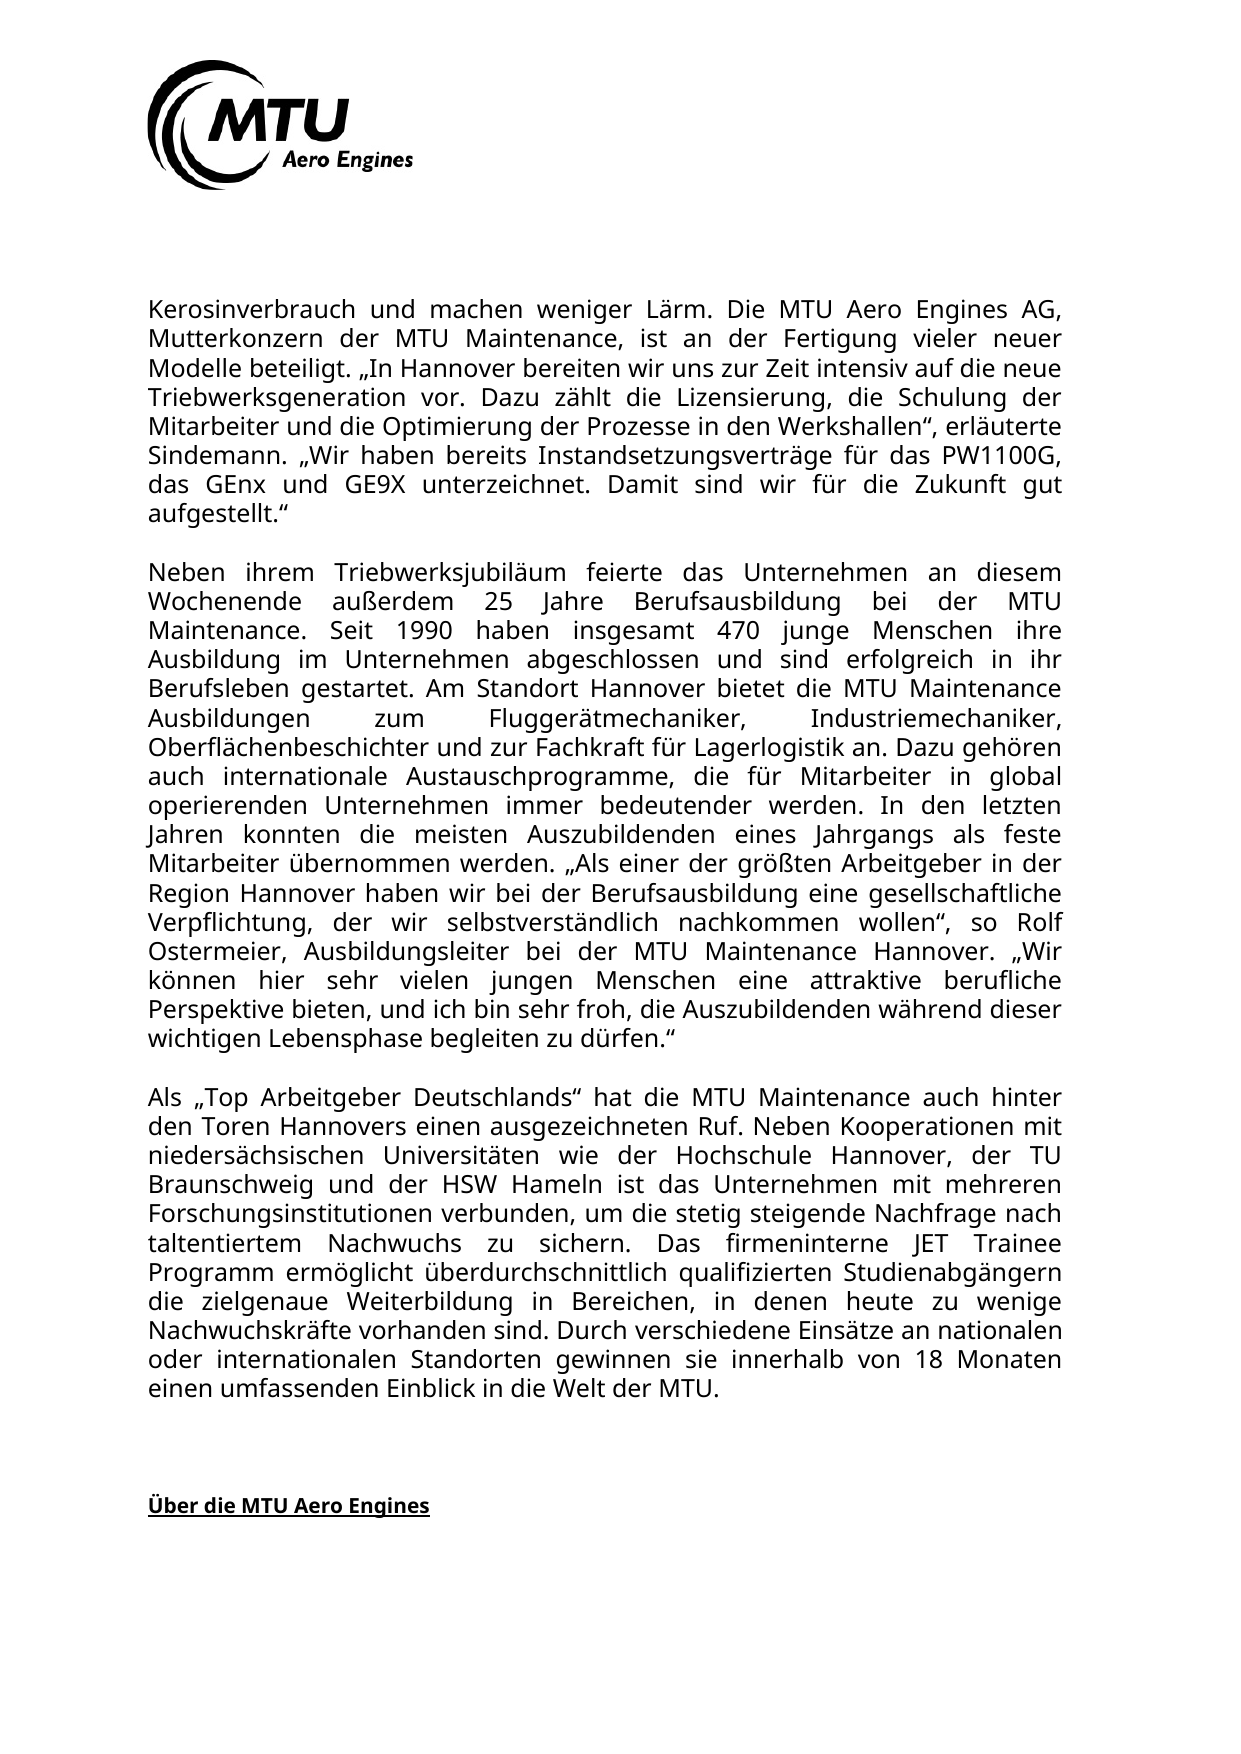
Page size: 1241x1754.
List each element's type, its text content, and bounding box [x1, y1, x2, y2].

text Über die MTU Aero Engines [148, 1491, 915, 1519]
text Als „Top Arbeitgeber Deutschlands“ hat die MTU Maintenance auch hinter den Toren Hannovers einen ausgezeichneten Ruf. Neben Kooperationen mit niedersächsischen Universitäten wie der Hochschule Hannover, der TU Braunschweig und der HSW Hameln ist das Unternehmen mit mehreren Forschungsinstitutionen verbunden, um die stetig steigende Nachfrage nach taltentiertem Nachwuchs zu sichern. Das firmeninterne JET Trainee Programm ermöglicht überdurchschnittlich qualifizierten Studienabgängern die zielgenaue Weiterbildung in Bereichen, in denen heute zu wenige Nachwuchskräfte vorhanden sind. Durch verschiedene Einsätze an nationalen oder internationalen Standorten gewinnen sie innerhalb von 18 Monaten einen umfassenden Einblick in die Welt der MTU. [148, 1083, 1063, 1404]
picture [147, 60, 413, 190]
text Neben ihrem Triebwerksjubiläum feierte das Unternehmen an diesem Wochenende außerdem 25 Jahre Berufsausbildung bei der MTU Maintenance. Seit 1990 haben insgesamt 470 junge Menschen ihre Ausbildung im Unternehmen abgeschlossen und sind erfolgreich in ihr Berufsleben gestartet. Am Standort Hannover bietet die MTU Maintenance Ausbildungen zum Fluggerätmechaniker, Industriemechaniker, Oberflächenbeschichter und zur Fachkraft für Lagerlogistik an. Dazu gehören auch internationale Austauschprogramme, die für Mitarbeiter in global operierenden Unternehmen immer bedeutender werden. In den letzten Jahren konnten die meisten Auszubildenden eines Jahrgangs als feste Mitarbeiter übernommen werden. „Als einer der größten Arbeitgeber in der Region Hannover haben wir bei der Berufsausbildung eine gesellschaftliche Verpflichtung, der wir selbstverständlich nachkommen wollen“, so Rolf Ostermeier, Ausbildungsleiter bei der MTU Maintenance Hannover. „Wir können hier sehr vielen jungen Menschen eine attraktive berufliche Perspektive bieten, und ich bin sehr froh, die Auszubildenden während dieser wichtigen Lebensphase begleiten zu dürfen.“ [148, 558, 1063, 1054]
